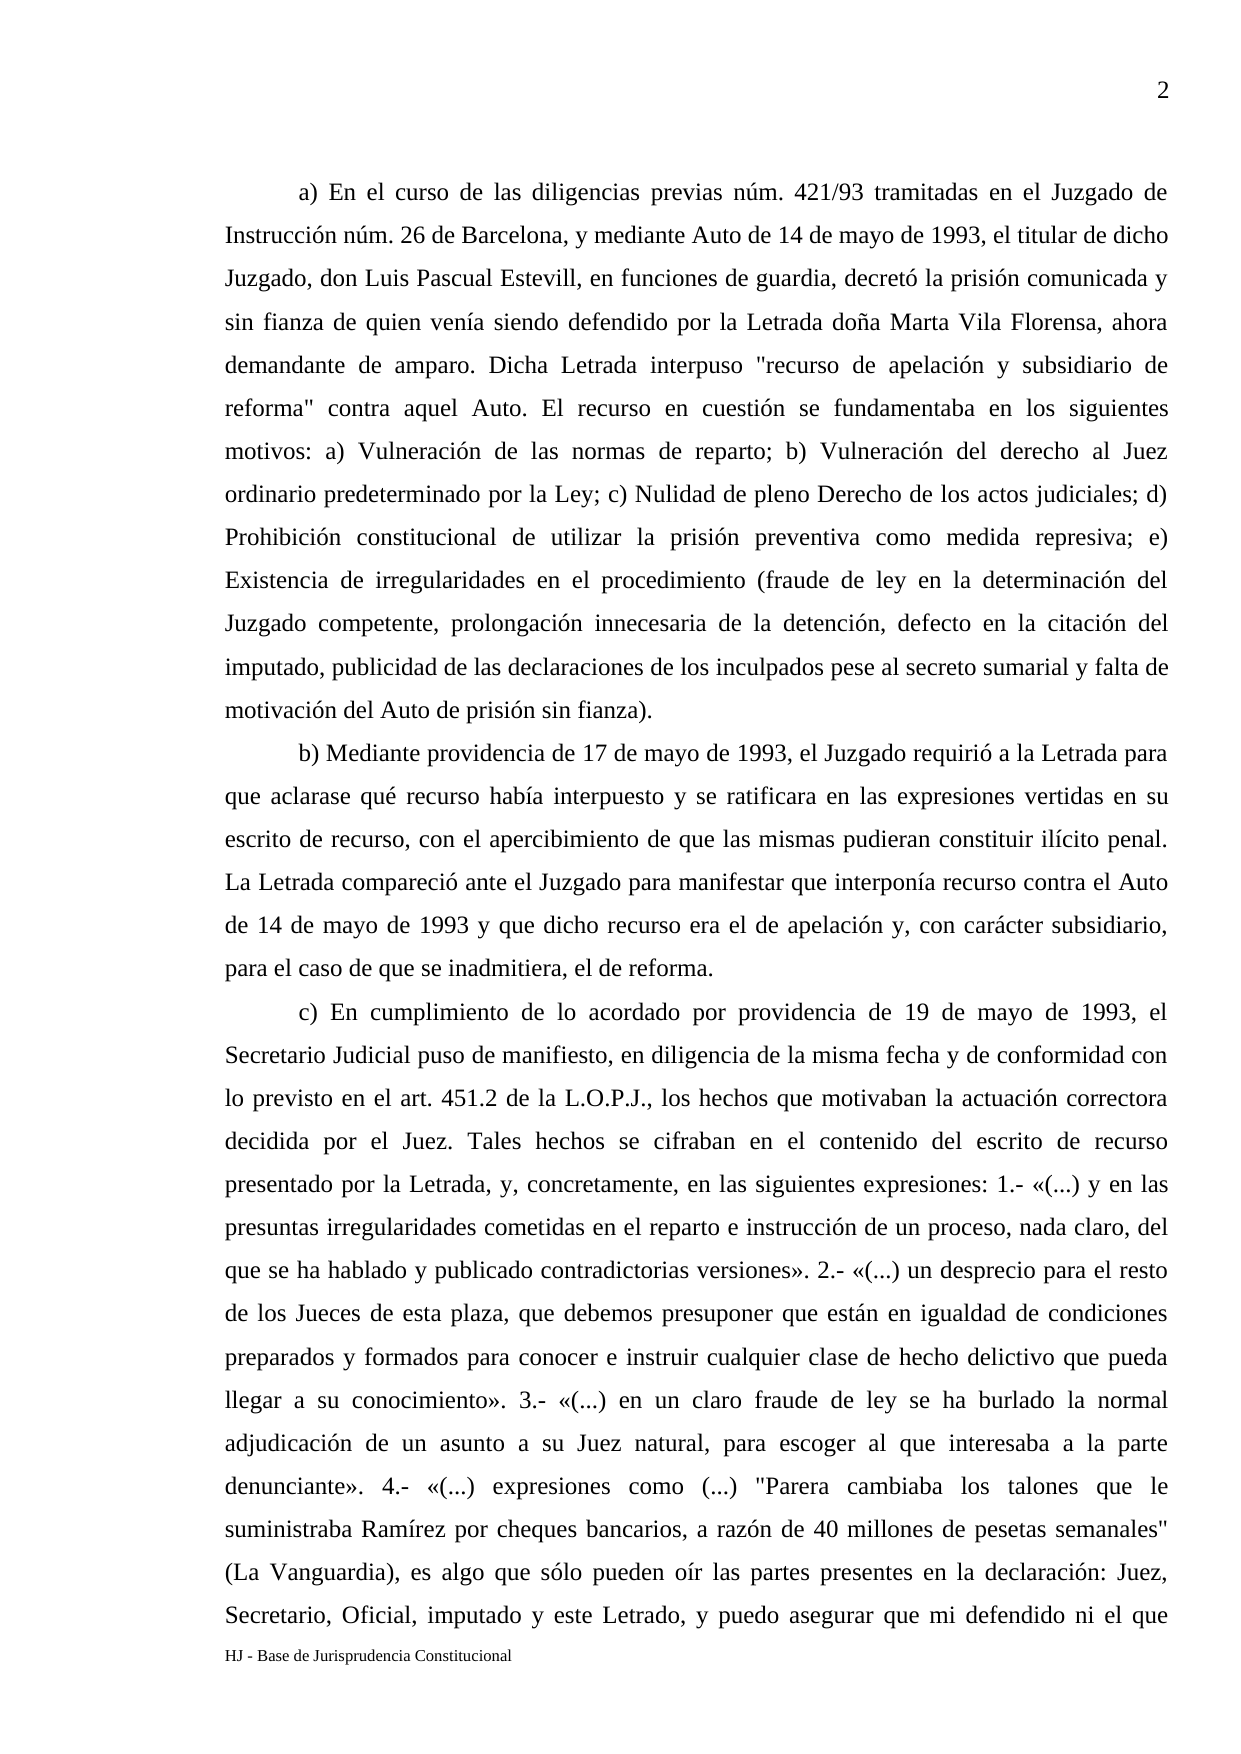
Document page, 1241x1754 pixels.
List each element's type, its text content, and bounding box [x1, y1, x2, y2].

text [224, 997, 1169, 1629]
text a) En el curso de las diligencias previas núm. 421/93 tramitadas en el Juzgado de Instrucción núm. 26 de Barcelona, y mediante Auto de 14 de mayo de 1993, el titular de dicho Juzgado, don Luis Pascual Estevill, en funciones de guardia, decretó la prisión comunicada y sin fianza de quien venía siendo defendido por la Letrada doña Marta Vila Florensa, ahora demandante de amparo. Dicha Letrada interpuso "recurso de apelación y subsidiario de reforma" contra aquel Auto. El recurso en cuestión se fundamentaba en los siguientes motivos: a) Vulneración de las normas de reparto; b) Vulneración del derecho al Juez ordinario predeterminado por la Ley; c) Nulidad de pleno Derecho de los actos judiciales; d) Prohibición constitucional de utilizar la prisión preventiva como medida represiva; e) Existencia de irregularidades en el procedimiento (fraude de ley en la determinación del Juzgado competente, prolongación innecesaria de la detención, defecto en la citación del imputado, publicidad de las declaraciones de los inculpados pese al secreto sumarial y falta de motivación del Auto de prisión sin fianza). [224, 177, 1169, 723]
text b) Mediante providencia de 17 de mayo de 1993, el Juzgado requirió a la Letrada para que aclarase qué recurso había interpuesto y se ratificara en las expresiones vertidas en su escrito de recurso, con el apercibimiento de que las mismas pudieran constituir ilícito penal. La Letrada compareció ante el Juzgado para manifestar que interponía recurso contra el Auto de 14 de mayo de 1993 y que dicho recurso era el de apelación y, con carácter subsidiario, para el caso de que se inadmitiera, el de reforma. [224, 738, 1169, 982]
